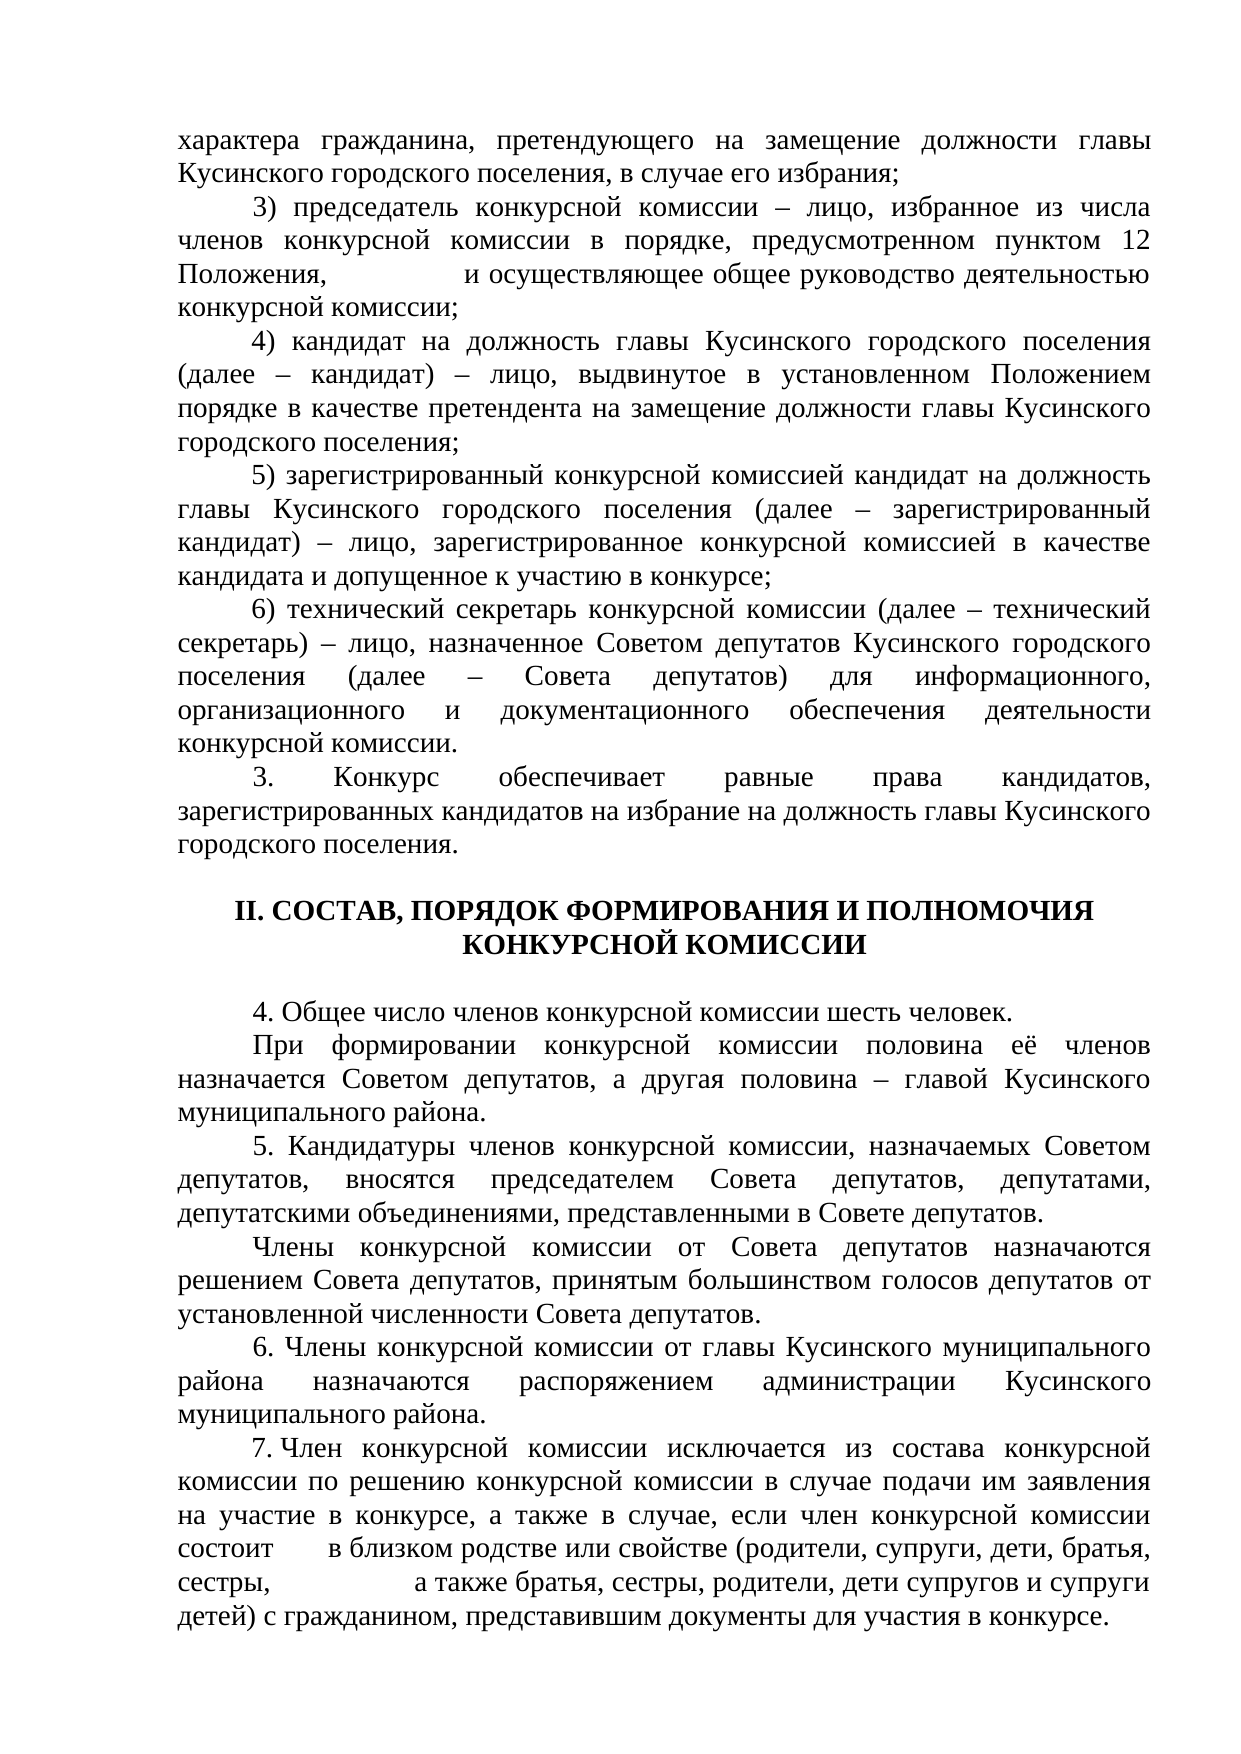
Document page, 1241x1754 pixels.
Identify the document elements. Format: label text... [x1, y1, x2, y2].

text 3) председатель конкурсной комиссии – лицо, избранное из числа членов конкурсной комиссии в порядке, предусмотренном пунктом 12 Положения, и осуществляющее общее руководство деятельностью конкурсной комиссии; [177, 189, 1152, 323]
text 6) технический секретарь конкурсной комиссии (далее – технический секретарь) – лицо, назначенное Советом депутатов Кусинского городского поселения (далее – Совета депутатов) для информационного, организационного и документационного обеспечения деятельности конкурсной комиссии. [177, 591, 1152, 759]
text 7. Член конкурсной комиссии исключается из состава конкурсной комиссии по решению конкурсной комиссии в случае подачи им заявления на участие в конкурсе, а также в случае, если член конкурсной комиссии состоит в близком родстве или свойстве (родители, супруги, дети, братья, сестры, а также братья, сестры, родители, дети супругов и супруги детей) с гражданином, представившим документы для участия в конкурсе. [177, 1430, 1152, 1631]
text 5) зарегистрированный конкурсной комиссией кандидат на должность главы Кусинского городского поселения (далее – зарегистрированный кандидат) – лицо, зарегистрированное конкурсной комиссией в качестве кандидата и допущенное к участию в конкурсе; [177, 457, 1152, 591]
text Члены конкурсной комиссии от Совета депутатов назначаются решением Совета депутатов, принятым большинством голосов депутатов от установленной численности Совета депутатов. [177, 1229, 1152, 1329]
text 6. Члены конкурсной комиссии от главы Кусинского муниципального района назначаются распоряжением администрации Кусинского муниципального района. [177, 1329, 1152, 1430]
text II. СОСТАВ, ПОРЯДОК ФОРМИРОВАНИЯ И ПОЛНОМОЧИЯ КОНКУРСНОЙ КОМИССИИ [177, 893, 1152, 960]
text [177, 122, 1152, 189]
text 4) кандидат на должность главы Кусинского городского поселения (далее – кандидат) – лицо, выдвинутое в установленном Положением порядке в качестве претендента на замещение должности главы Кусинского городского поселения; [177, 323, 1152, 457]
text 5. Кандидатуры членов конкурсной комиссии, назначаемых Советом депутатов, вносятся председателем Совета депутатов, депутатами, депутатскими объединениями, представленными в Совете депутатов. [177, 1128, 1152, 1229]
text 3. Конкурс обеспечивает равные права кандидатов, зарегистрированных кандидатов на избрание на должность главы Кусинского городского поселения. [177, 759, 1152, 860]
text 4. Общее число членов конкурсной комиссии шесть человек. [177, 994, 1152, 1027]
text При формировании конкурсной комиссии половина её членов назначается Советом депутатов, а другая половина – главой Кусинского муниципального района. [177, 1027, 1152, 1128]
